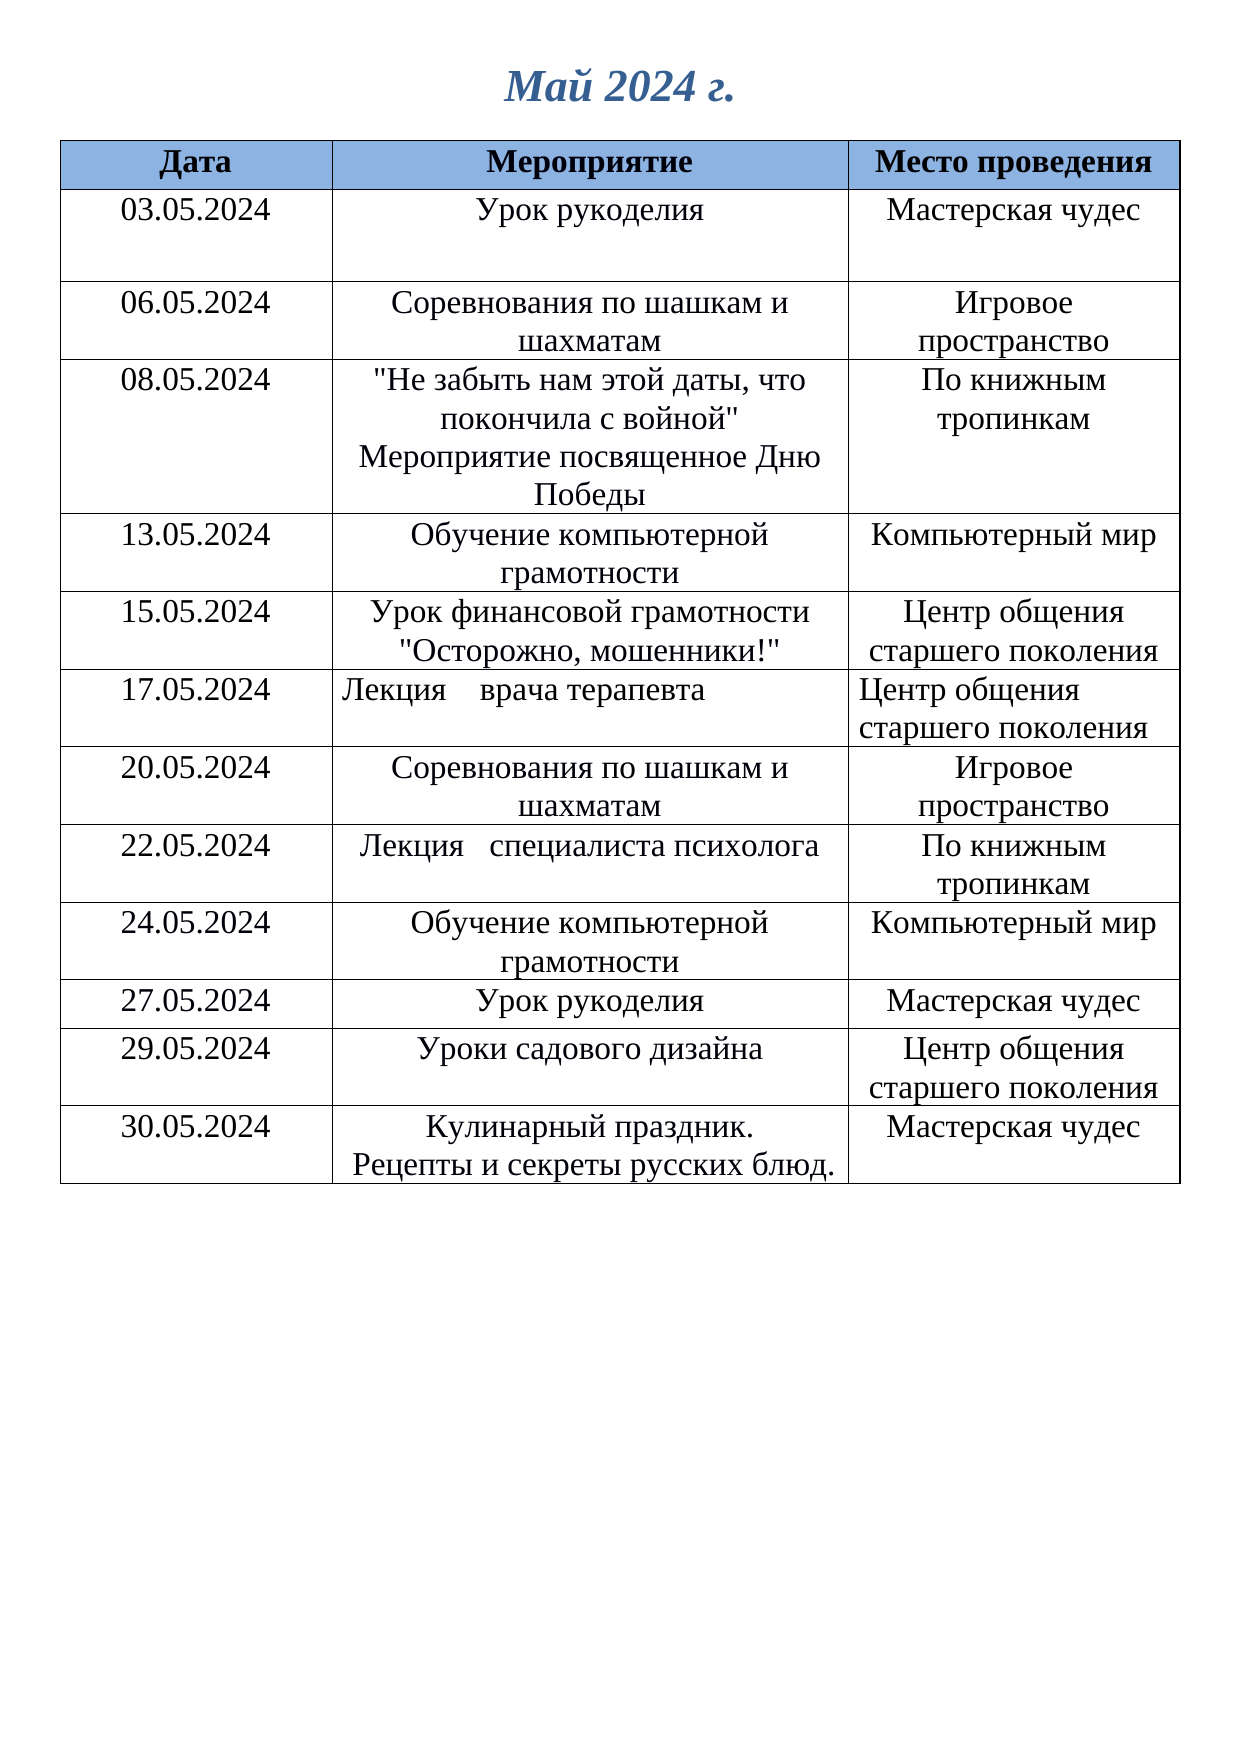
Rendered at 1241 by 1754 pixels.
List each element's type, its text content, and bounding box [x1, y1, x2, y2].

table_cell Центр общения старшего поколения [849, 592, 1179, 668]
table_cell 08.05.2024 [61, 360, 332, 513]
table_cell Компьютерный мир [849, 903, 1179, 979]
table_cell 24.05.2024 [61, 903, 332, 979]
table_cell Мастерская чудес [849, 980, 1179, 1027]
table_cell 20.05.2024 [61, 747, 332, 824]
table_cell Соревнования по шашкам и шахматам [333, 282, 848, 359]
table_header Место проведения [849, 141, 1179, 189]
table_cell Игровое пространство [849, 747, 1179, 824]
table_cell 29.05.2024 [61, 1029, 332, 1105]
text Май 2024 г. [89, 59, 1152, 112]
table_cell 03.05.2024 [61, 190, 332, 281]
table_cell 22.05.2024 [61, 825, 332, 902]
table_cell 17.05.2024 [61, 670, 332, 746]
table_cell Мастерская чудес [849, 1106, 1179, 1183]
table_cell Лекция врача терапевта [333, 670, 848, 746]
table_cell Урок финансовой грамотности "Осторожно, мошенники!" [333, 592, 848, 668]
table_cell Кулинарный праздник. Рецепты и секреты русских блюд. [333, 1106, 848, 1183]
table_cell Обучение компьютерной грамотности [333, 514, 848, 591]
table_cell По книжным тропинкам [849, 360, 1179, 513]
table_cell 30.05.2024 [61, 1106, 332, 1183]
table_cell "Не забыть нам этой даты, что покончила с войной" Мероприятие посвященное Дню Победы [333, 360, 848, 513]
table_header Мероприятие [333, 141, 848, 189]
table_cell Мастерская чудес [849, 190, 1179, 281]
table_cell Игровое пространство [849, 282, 1179, 359]
table_cell Центр общения старшего поколения [849, 1029, 1179, 1105]
table_cell Центр общения старшего поколения [849, 670, 1179, 746]
table_header Дата [61, 141, 332, 189]
table_cell 06.05.2024 [61, 282, 332, 359]
table_cell Уроки садового дизайна [333, 1029, 848, 1105]
table_cell Обучение компьютерной грамотности [333, 903, 848, 979]
table_cell Лекция специалиста психолога [333, 825, 848, 902]
table_cell Урок рукоделия [333, 190, 848, 281]
table_cell Соревнования по шашкам и шахматам [333, 747, 848, 824]
table_cell Урок рукоделия [333, 980, 848, 1027]
table_cell 27.05.2024 [61, 980, 332, 1027]
table_cell 13.05.2024 [61, 514, 332, 591]
table_cell По книжным тропинкам [849, 825, 1179, 902]
table_cell 15.05.2024 [61, 592, 332, 668]
table_cell Компьютерный мир [849, 514, 1179, 591]
